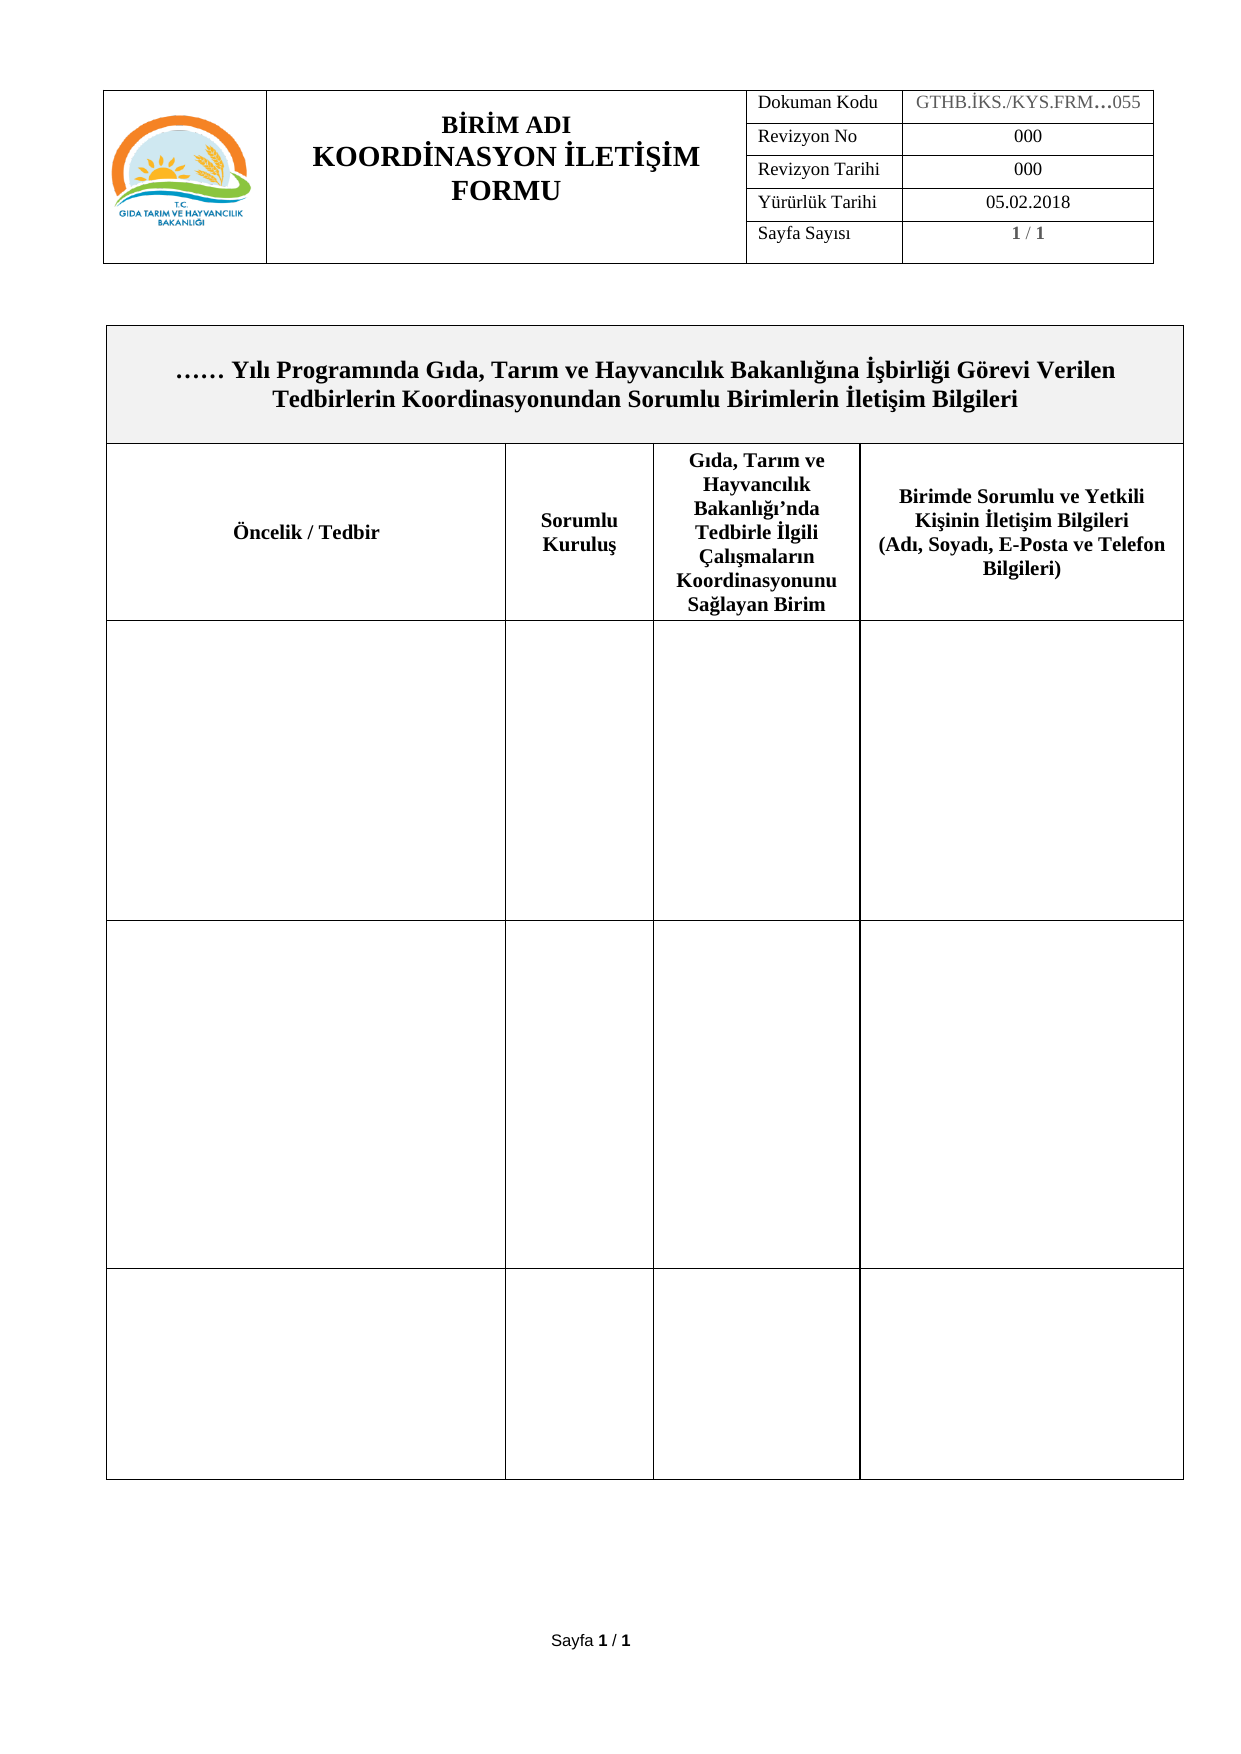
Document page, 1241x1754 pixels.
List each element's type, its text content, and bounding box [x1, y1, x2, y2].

table_cell [506, 621, 653, 920]
table_cell [861, 1269, 1183, 1479]
table_cell [654, 921, 859, 1268]
table_cell Birimde Sorumlu ve Yetkili Kişinin İletişim Bilgileri (Adı, Soyadı, E-Posta ve Telefon Bilgileri) [861, 444, 1183, 620]
table_cell [654, 621, 859, 920]
table_cell [506, 1269, 653, 1479]
table_cell [861, 621, 1183, 920]
table_cell [861, 921, 1183, 1268]
table_cell Öncelik / Tedbir [107, 444, 505, 620]
table_cell [506, 921, 653, 1268]
picture [103, 103, 260, 239]
table_header …… Yılı Programında Gıda, Tarım ve Hayvancılık Bakanlığına İşbirliği Görevi Verilen Tedbirlerin Koordinasyonundan Sorumlu Birimlerin İletişim Bilgileri [107, 326, 1183, 443]
table_cell [654, 1269, 859, 1479]
table_cell Sorumlu Kuruluş [506, 444, 653, 620]
table_cell [107, 921, 505, 1268]
table_cell [107, 621, 505, 920]
table_cell Gıda, Tarım ve Hayvancılık Bakanlığı’nda Tedbirle İlgili Çalışmaların Koordinasyonunu Sağlayan Birim [654, 444, 859, 620]
table_cell [107, 1269, 505, 1479]
